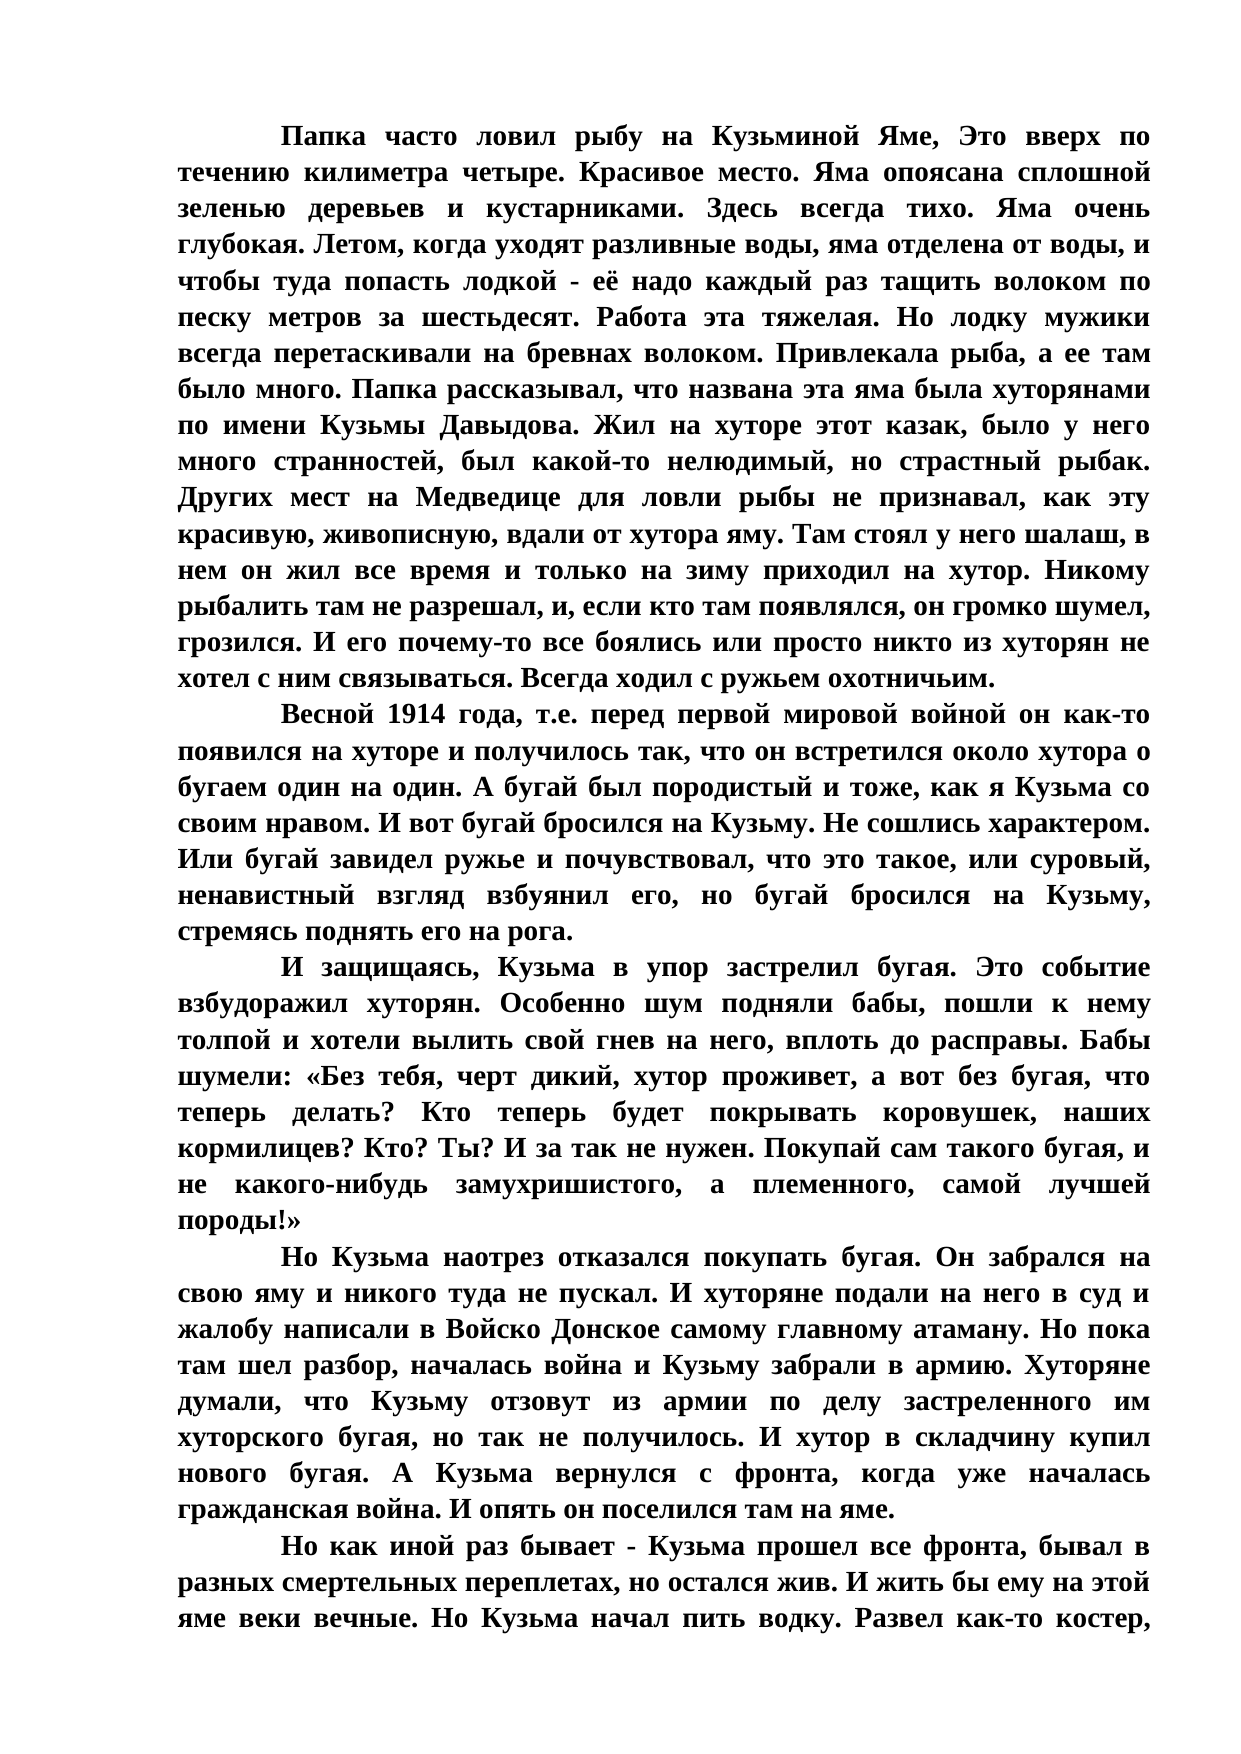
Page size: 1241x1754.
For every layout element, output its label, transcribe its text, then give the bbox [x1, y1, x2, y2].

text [177, 1528, 1152, 1634]
text Но Кузьма наотрез отказался покупать бугая. Он забрался на свою яму и никого туда не пускал. И хуторяне подали на него в суд и жалобу написали в Войско Донское самому главному атаману. Но пока там шел разбор, началась война и Кузьму забрали в армию. Хуторяне думали, что Кузьму отзовут из армии по делу застреленного им хуторского бугая, но так не получилось. И хутор в складчину купил нового бугая. А Кузьма вернулся с фронта, когда уже началась гражданская война. И опять он поселился там на яме. [177, 1239, 1152, 1525]
text Папка часто ловил рыбу на Кузьминой Яме, Это вверх по течению килиметра четыре. Красивое место. Яма опоясана сплошной зеленью деревьев и кустарниками. Здесь всегда тихо. Яма очень глубокая. Летом, когда уходят разливные воды, яма отделена от воды, и чтобы туда попасть лодкой - её надо каждый раз тащить волоком по песку метров за шестьдесят. Работа эта тяжелая. Но лодку мужики всегда перетаскивали на бревнах волоком. Привлекала рыба, а ее там было много. Папка рассказывал, что названа эта яма была хуторянами по имени Кузьмы Давыдова. Жил на хуторе этот казак, было у него много странностей, был какой-то нелюдимый, но страстный рыбак. Других мест на Медведице для ловли рыбы не признавал, как эту красивую, живописную, вдали от хутора яму. Там стоял у него шалаш, в нем он жил все время и только на зиму приходил на хутор. Никому рыбалить там не разрешал, и, если кто там появлялся, он громко шумел, грозился. И его почему-то все боялись или просто никто из хуторян не хотел с ним связываться. Всегда ходил с ружьем охотничьим. [177, 118, 1152, 694]
text И защищаясь, Кузьма в упор застрелил бугая. Это событие взбудоражил хуторян. Особенно шум подняли бабы, пошли к нему толпой и хотели вылить свой гнев на него, вплоть до расправы. Бабы шумели: «Без тебя, черт дикий, хутор проживет, а вот без бугая, что теперь делать? Кто теперь будет покрывать коровушек, наших кормилицев? Кто? Ты? И за так не нужен. Покупай сам такого бугая, и не какого-нибудь замухришистого, а племенного, самой лучшей породы!» [177, 949, 1152, 1236]
text Весной 1914 года, т.е. перед первой мировой войной он как-то появился на хуторе и получилось так, что он встретился около хутора о бугаем один на один. А бугай был породистый и тоже, как я Кузьма со своим нравом. И вот бугай бросился на Кузьму. Не сошлись характером. Или бугай завидел ружье и почувствовал, что это такое, или суровый, ненавистный взгляд взбуянил его, но бугай бросился на Кузьму, стремясь поднять его на рога. [177, 696, 1152, 947]
